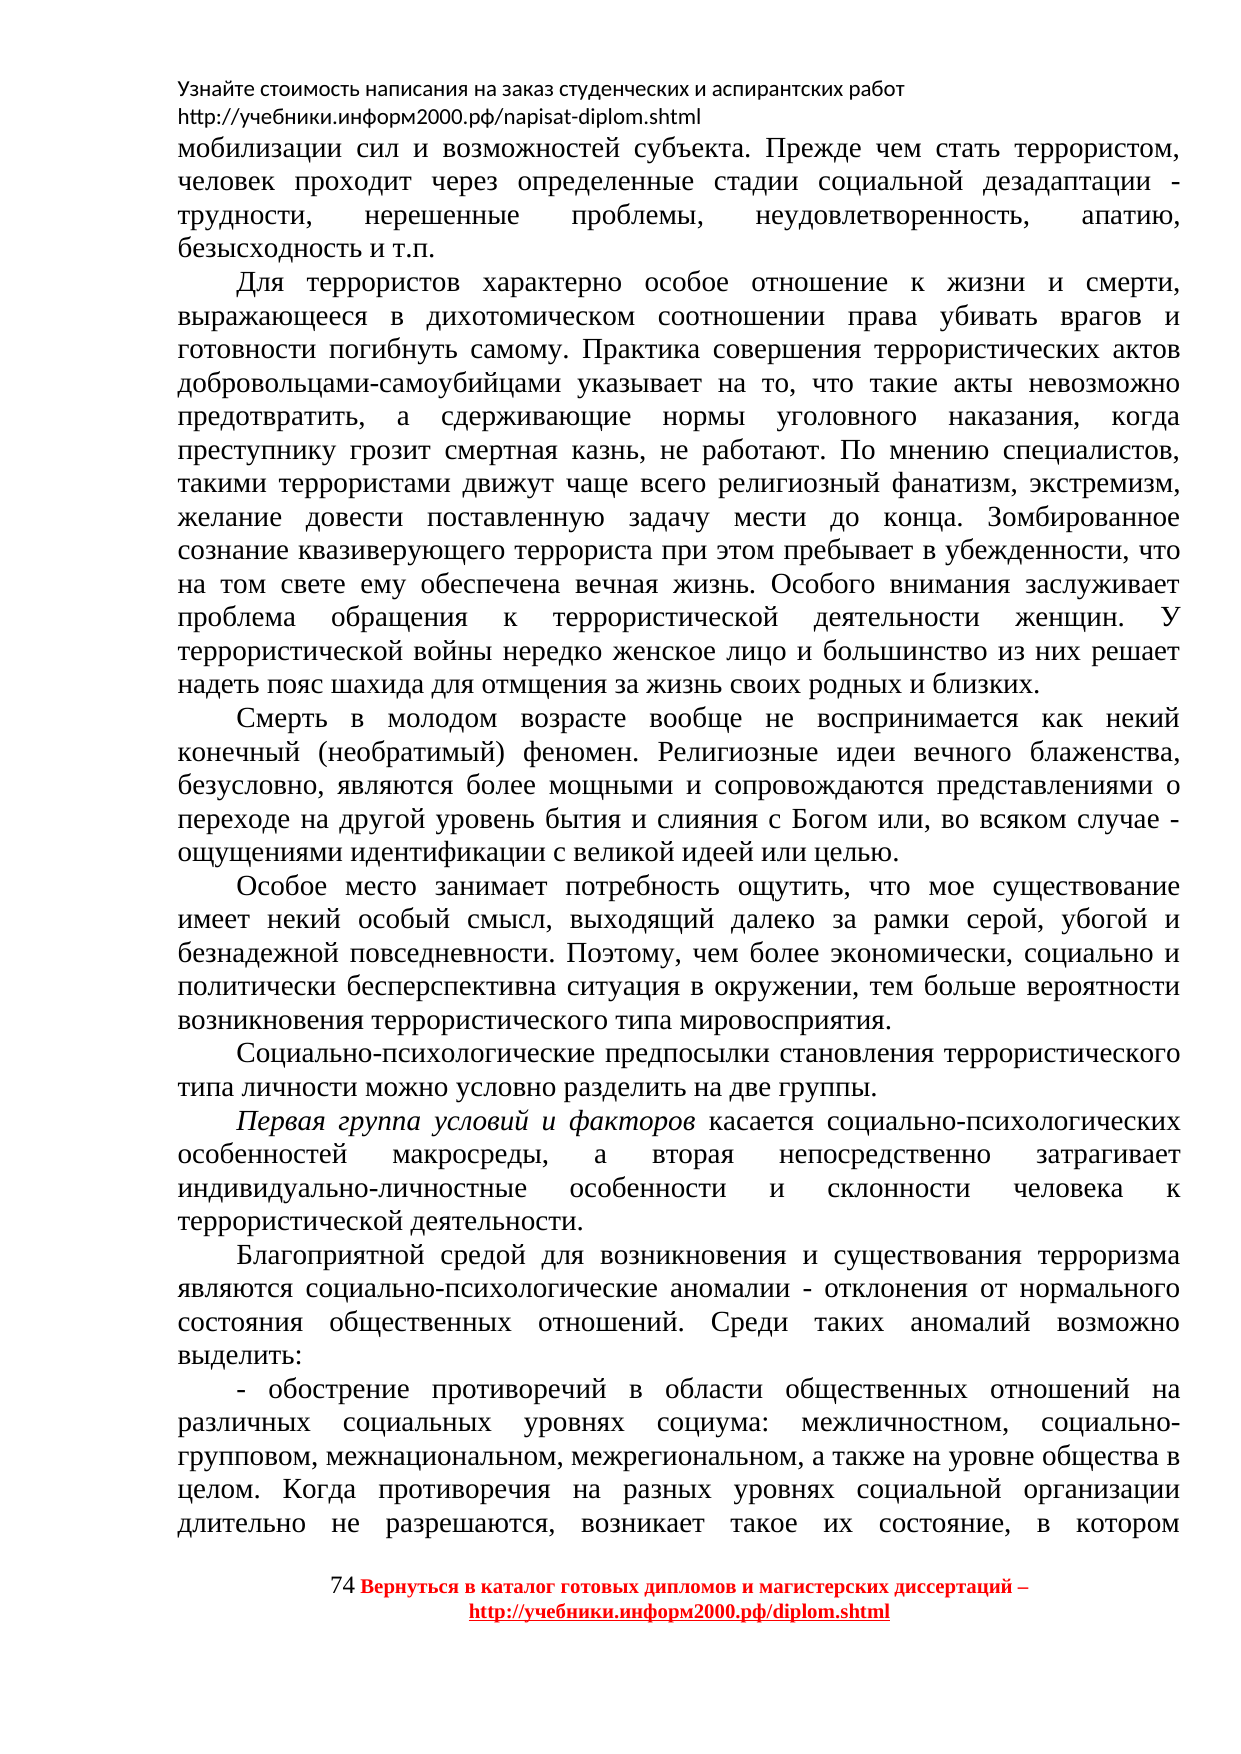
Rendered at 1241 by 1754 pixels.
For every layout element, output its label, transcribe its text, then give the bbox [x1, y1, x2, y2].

text Социально-психологические предпосылки становления террористического типа личности можно условно разделить на две группы. [177, 1036, 1181, 1103]
text Для террористов характерно особое отношение к жизни и смерти, выражающееся в дихотомическом соотношении права убивать врагов и готовности погибнуть самому. Практика совершения террористических актов добровольцами-самоубийцами указывает на то, что такие акты невозможно предотвратить, а сдерживающие нормы уголовного наказания, когда преступнику грозит смертная казнь, не работают. По мнению специалистов, такими террористами движут чаще всего религиозный фанатизм, экстремизм, желание довести поставленную задачу мести до конца. Зомбированное сознание квазиверующего террориста при этом пребывает в убежденности, что на том свете ему обеспечена вечная жизнь. Особого внимания заслуживает проблема обращения к террористической деятельности женщин. У террористической войны нередко женское лицо и большинство из них решает надеть пояс шахида для отмщения за жизнь своих родных и близких. [177, 264, 1181, 700]
text Особое место занимает потребность ощутить, что мое существование имеет некий особый смысл, выходящий далеко за рамки серой, убогой и безнадежной повседневности. Поэтому, чем более экономически, социально и политически бесперспективна ситуация в окружении, тем больше вероятности возникновения террористического типа мировосприятия. [177, 868, 1181, 1036]
text Смерть в молодом возрасте вообще не воспринимается как некий конечный (необратимый) феномен. Религиозные идеи вечного блаженства, безусловно, являются более мощными и сопровождаются представлениями о переходе на другой уровень бытия и слияния с Богом или, во всяком случае - ощущениями идентификации с великой идеей или целью. [177, 700, 1181, 868]
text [177, 130, 1181, 264]
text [177, 1371, 1181, 1539]
text Благоприятной средой для возникновения и существования терроризма являются социально-психологические аномалии - отклонения от нормального состояния общественных отношений. Среди таких аномалий возможно выделить: [177, 1237, 1181, 1371]
text Первая группа условий и факторов касается социально-психологических особенностей макросреды, а вторая непосредственно затрагивает индивидуально-личностные особенности и склонности человека к террористической деятельности. [177, 1103, 1181, 1237]
